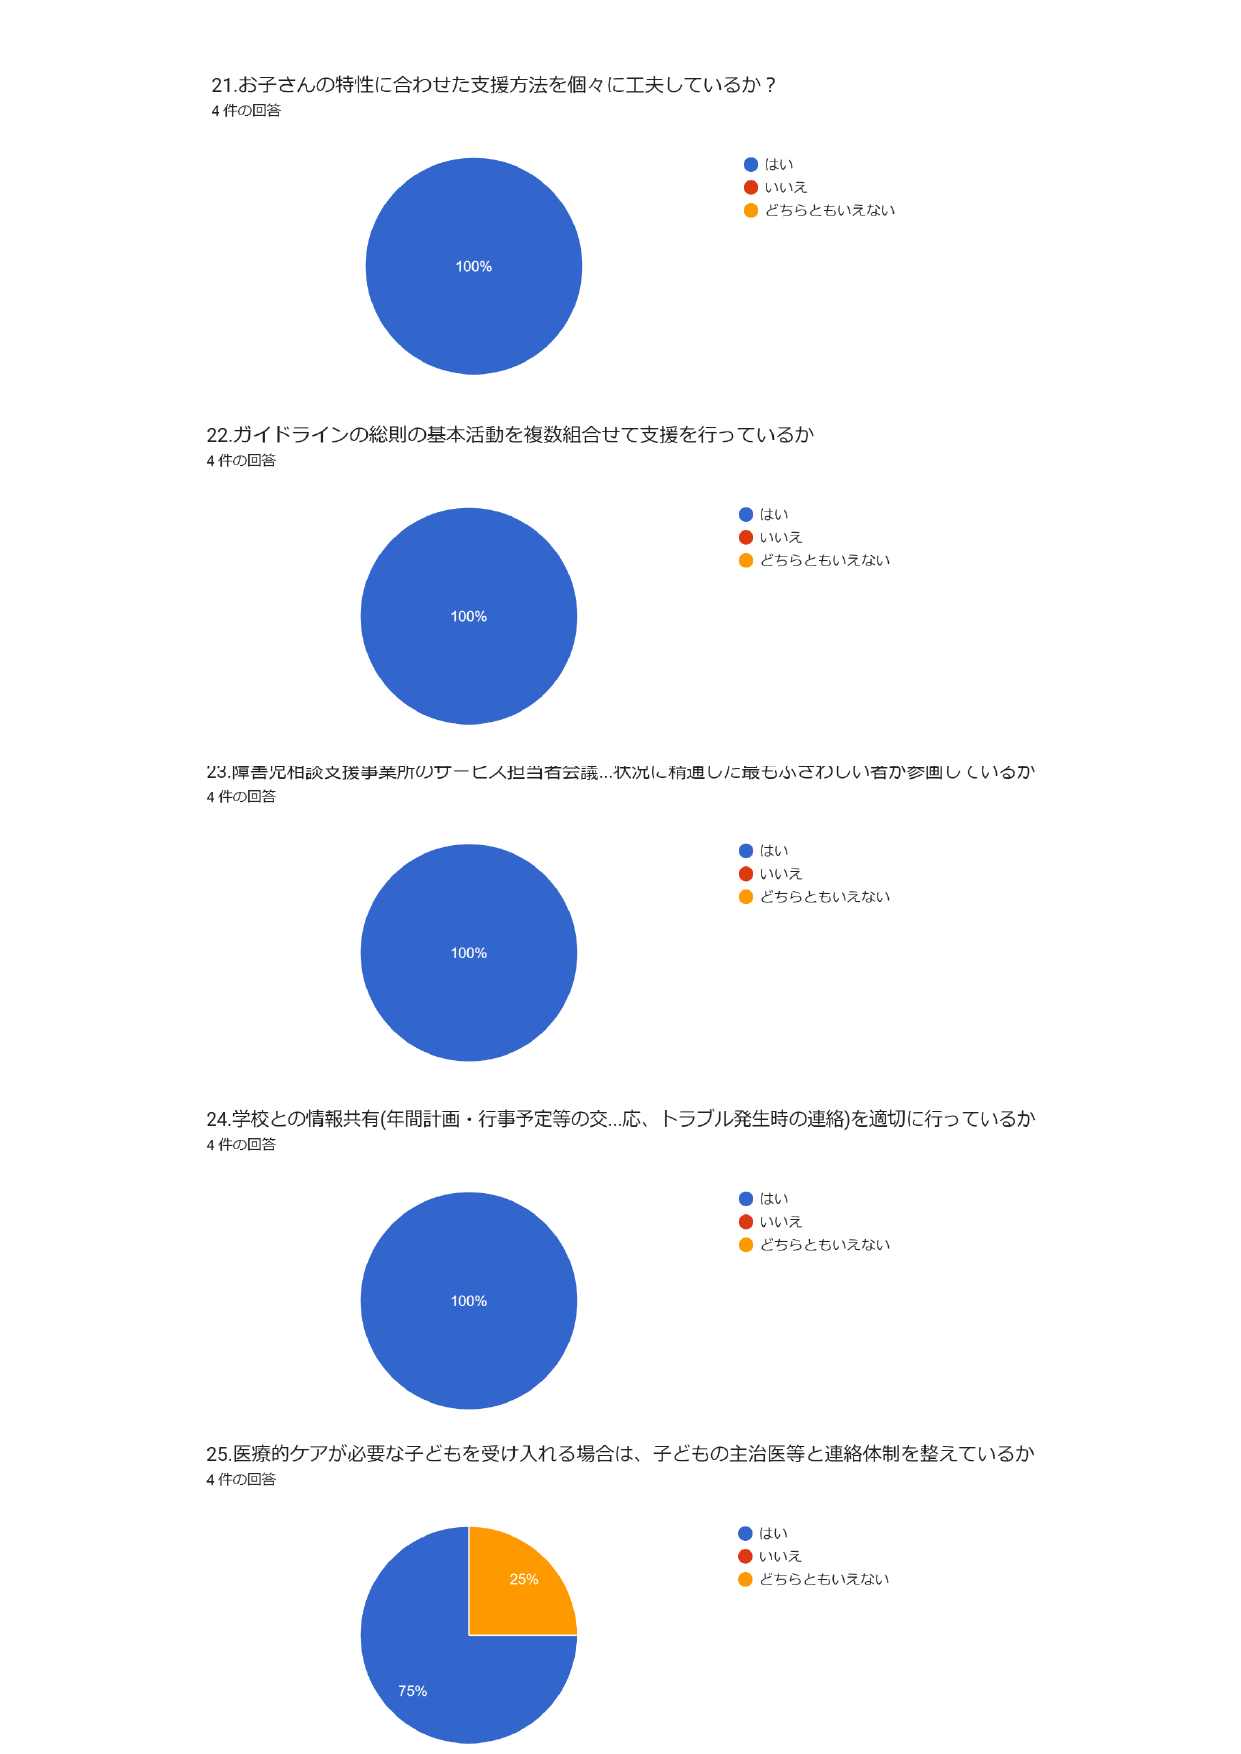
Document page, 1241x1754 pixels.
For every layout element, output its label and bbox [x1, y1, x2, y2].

picture [177, 43, 1069, 1754]
